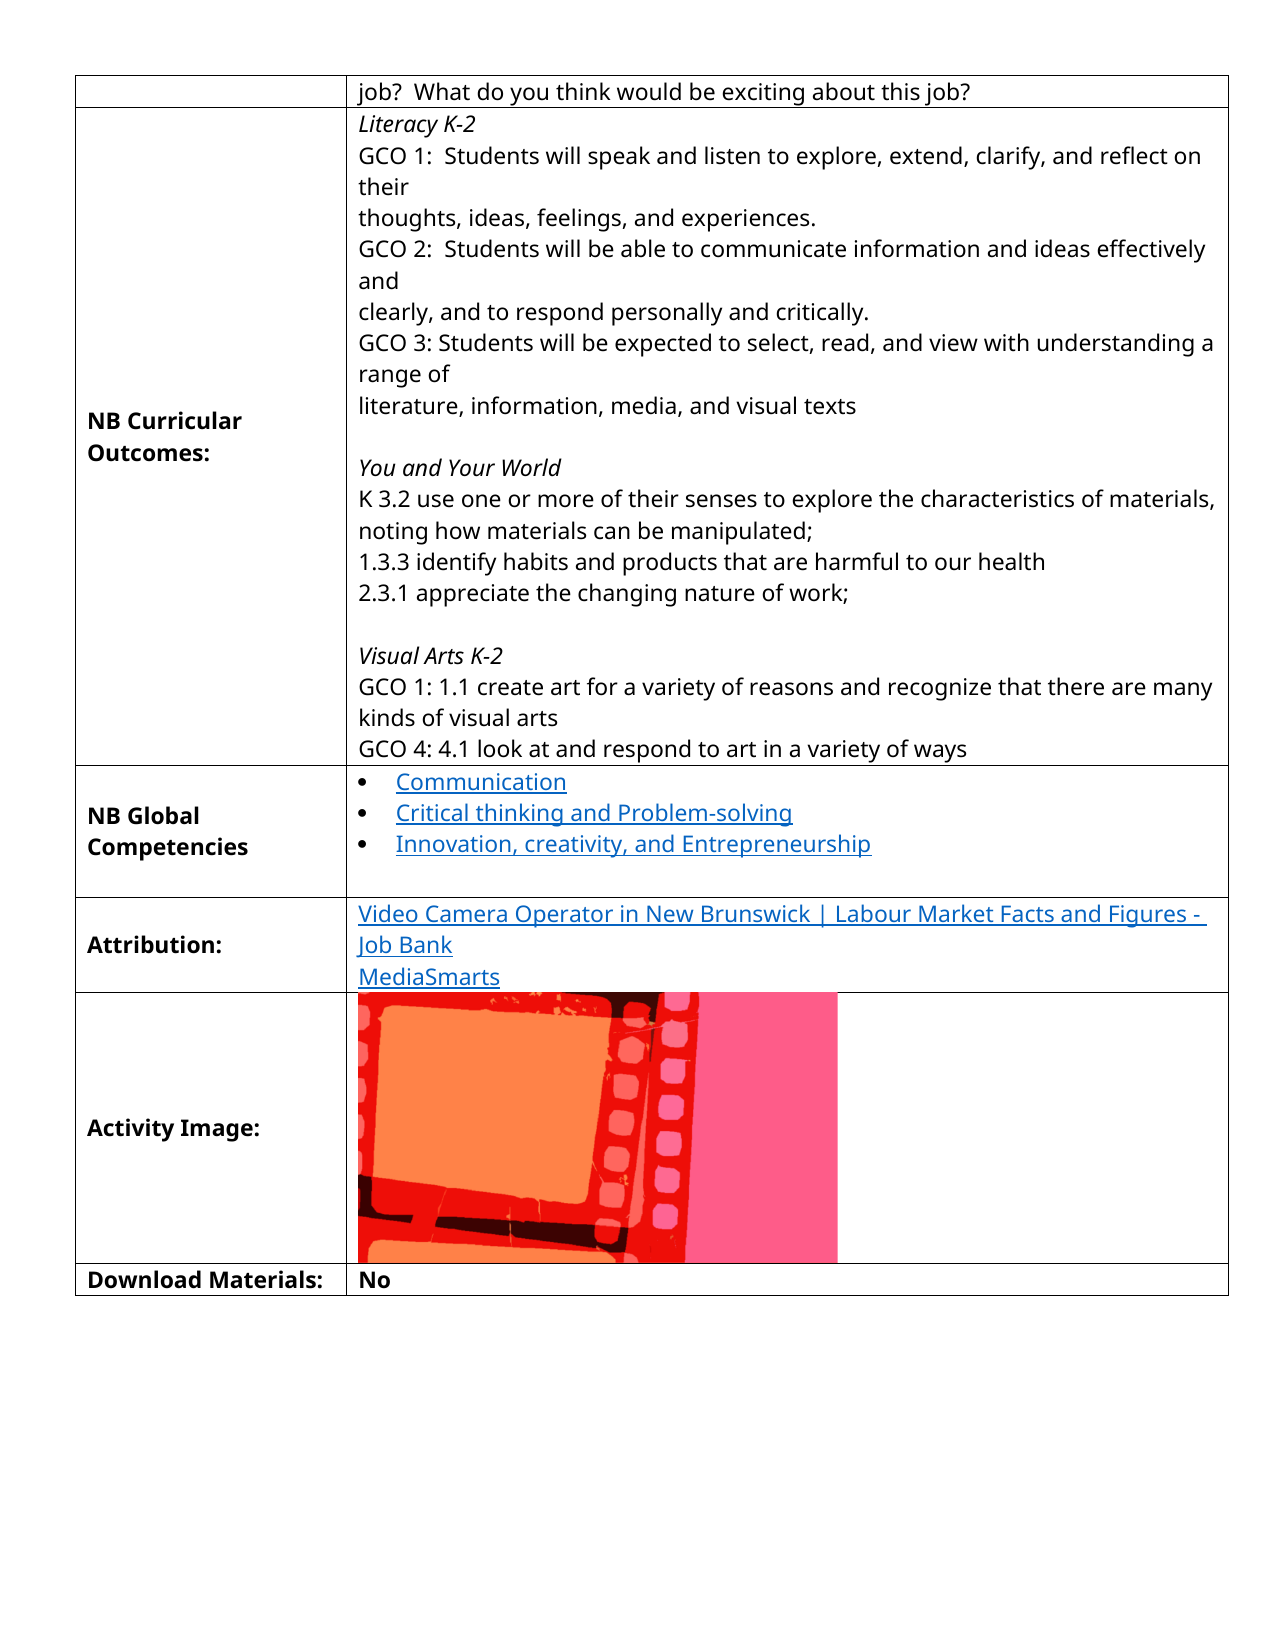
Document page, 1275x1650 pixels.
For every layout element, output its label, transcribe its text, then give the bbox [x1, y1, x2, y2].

table_cell Communication Critical thinking and Problem-solving Innovation, creativity, and Entrepreneurship [347, 766, 1228, 897]
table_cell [76, 76, 346, 107]
table_cell Activity Image: [76, 993, 346, 1263]
table_cell [347, 993, 358, 1263]
table_cell [838, 993, 1228, 1263]
picture [358, 992, 838, 1263]
table_cell No [347, 1264, 1228, 1295]
table_cell Attribution: [76, 898, 346, 992]
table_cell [347, 76, 1228, 107]
table_cell Download Materials: [76, 1264, 346, 1295]
table_cell Literacy K-2 GCO 1: Students will speak and listen to explore, extend, clarify, and reflect on their thoughts, ideas, feelings, and experiences. GCO 2: Students will be able to communicate information and ideas effectively and clearly, and to respond personally and critically. GCO 3: Students will be expected to select, read, and view with understanding a range of literature, information, media, and visual texts You and Your World K 3.2 use one or more of their senses to explore the characteristics of materials, noting how materials can be manipulated; 1.3.3 identify habits and products that are harmful to our health 2.3.1 appreciate the changing nature of work; Visual Arts K-2 GCO 1: 1.1 create art for a variety of reasons and recognize that there are many kinds of visual arts GCO 4: 4.1 look at and respond to art in a variety of ways [347, 108, 1228, 764]
table_cell Video Camera Operator in New Brunswick | Labour Market Facts and Figures - Job Bank MediaSmarts [347, 898, 1228, 992]
table_cell NB Global Competencies [76, 766, 346, 897]
table_cell NB Curricular Outcomes: [76, 108, 346, 764]
